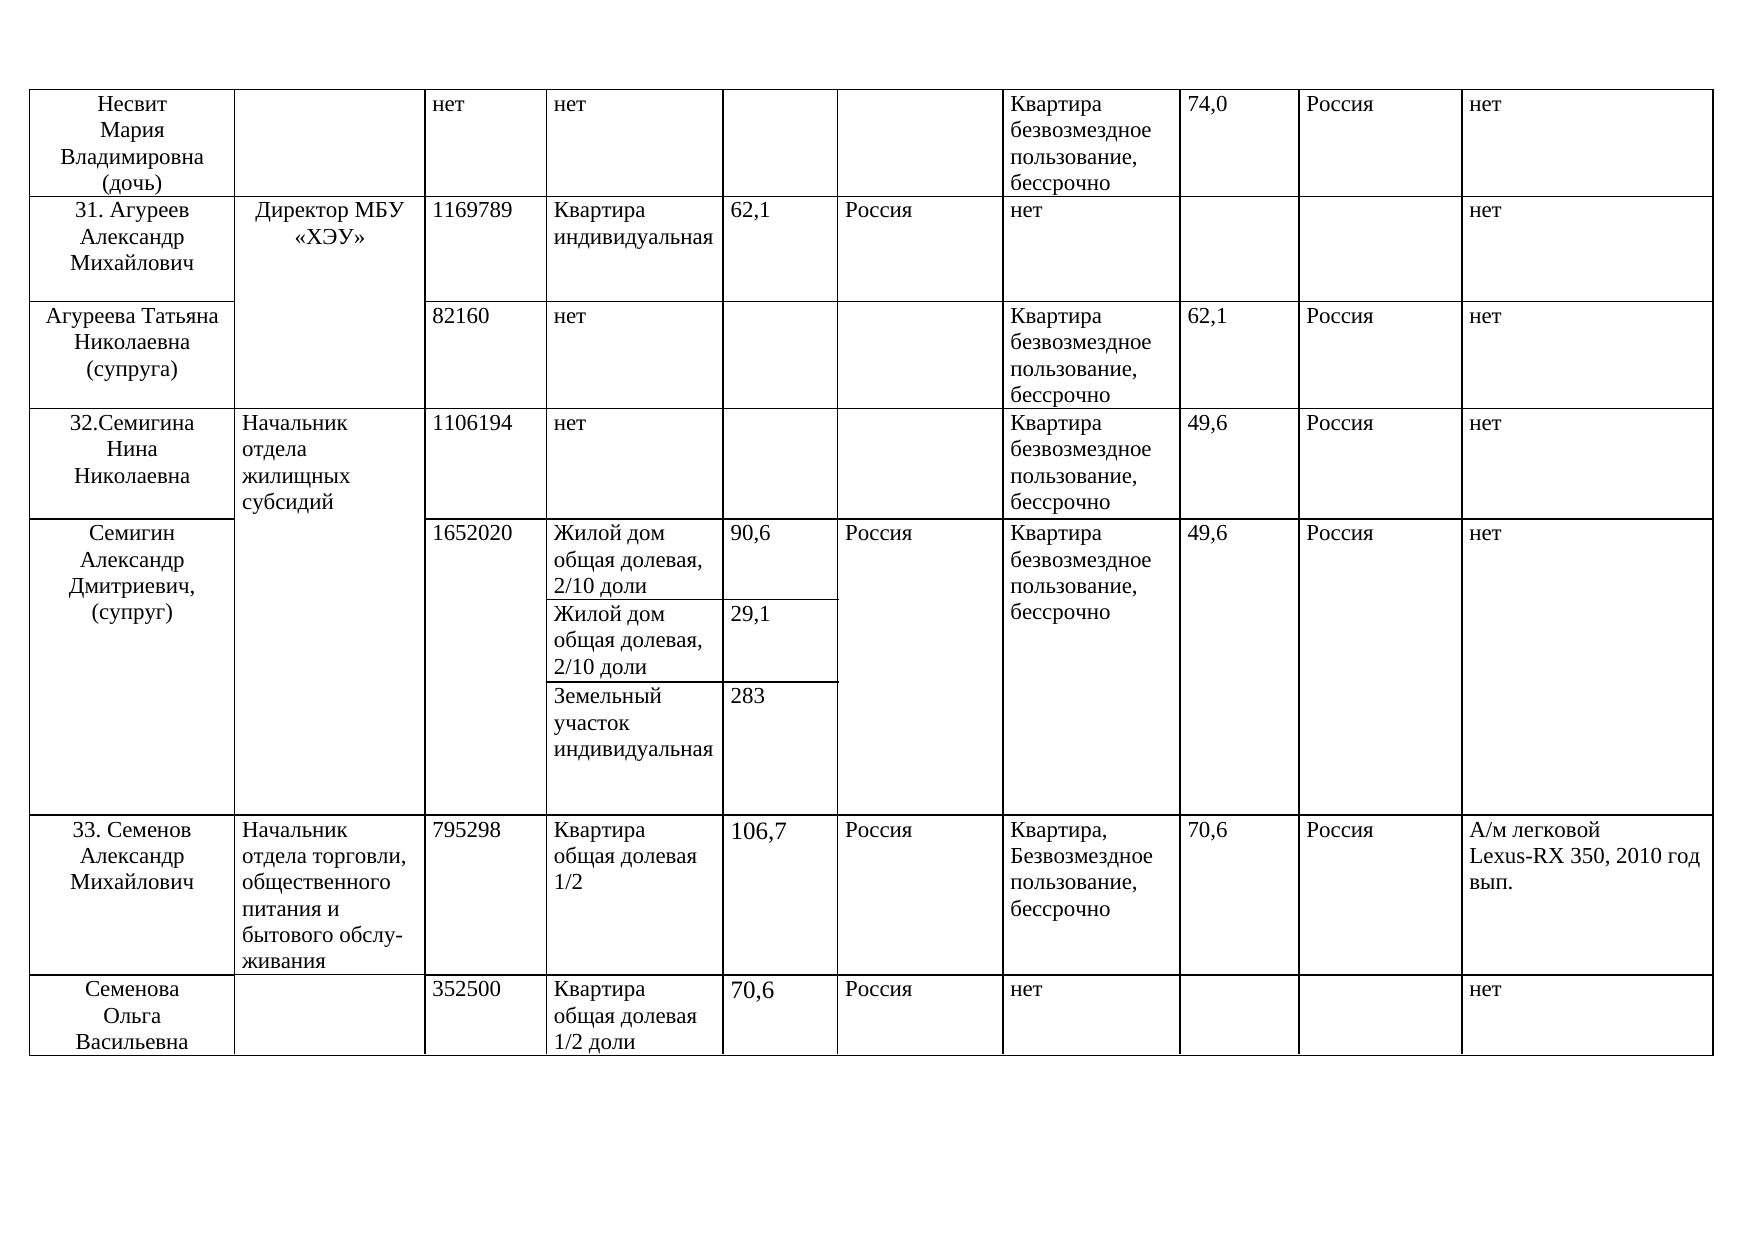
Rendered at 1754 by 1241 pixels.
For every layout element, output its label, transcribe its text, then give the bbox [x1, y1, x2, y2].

table_cell 62,1 [724, 197, 837, 301]
table_cell Начальник отдела торговли, общественного питания и бытового обслу- живания [235, 816, 424, 974]
table_cell 31. Агуреев Александр Михайлович [30, 197, 234, 301]
table_cell [838, 409, 1002, 518]
table_cell Россия [1300, 409, 1461, 518]
table_cell Россия [1300, 816, 1461, 974]
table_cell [30, 976, 234, 1054]
table_cell 62,1 [1181, 302, 1298, 407]
table_cell [1300, 976, 1461, 1054]
table_cell [724, 409, 837, 518]
table_cell Директор МБУ «ХЭУ» [235, 197, 424, 407]
table_cell [235, 975, 424, 1054]
table_cell нет [426, 90, 546, 196]
table_cell Россия [1300, 520, 1461, 814]
table_cell 33. Семенов Александр Михайлович [30, 816, 234, 974]
table_cell Квартира безвозмездное пользование, бессрочно [1004, 409, 1179, 518]
table_cell Начальник отдела жилищных субсидий [235, 409, 424, 814]
table_cell 283 [724, 683, 837, 814]
table_cell Квартира безвозмездное пользование, бессрочно [1004, 520, 1179, 814]
table_cell 49,6 [1181, 409, 1298, 518]
table_cell 70,6 [724, 976, 837, 1054]
table_cell 70,6 [1181, 816, 1298, 974]
table_cell [1181, 197, 1298, 301]
table_cell Квартира индивидуальная [547, 197, 722, 301]
table_cell [1181, 976, 1298, 1054]
table_cell [724, 90, 837, 196]
table_cell 1652020 [426, 520, 546, 814]
table_cell [724, 302, 837, 407]
table_cell Жилой дом общая долевая, 2/10 доли [547, 600, 722, 681]
table_cell 49,6 [1181, 520, 1298, 814]
table_cell нет [1463, 302, 1712, 407]
table_cell нет [547, 409, 722, 518]
table_cell 352500 [426, 976, 546, 1054]
table_cell нет [1463, 520, 1712, 814]
table_cell нет [547, 302, 722, 407]
table_cell нет [547, 90, 722, 196]
table_cell нет [1463, 976, 1712, 1054]
table_cell Агуреева Татьяна Николаевна (супруга) [30, 302, 234, 407]
table_cell Россия [1300, 90, 1461, 196]
table_cell 74,0 [1181, 90, 1298, 196]
table_cell Жилой дом общая долевая, 2/10 доли [547, 520, 722, 598]
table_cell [838, 976, 1002, 1054]
table_cell Квартира общая долевая 1/2 доли [547, 976, 722, 1054]
table_cell нет [1463, 90, 1712, 196]
table_cell 1169789 [426, 197, 546, 301]
table_cell Квартира, Безвозмездное пользование, бессрочно [1004, 816, 1179, 974]
table_cell нет [1004, 197, 1179, 301]
table_cell 82160 [426, 302, 546, 407]
table_cell нет [1004, 976, 1179, 1054]
table_cell 32.Семигина Нина Николаевна [30, 409, 234, 518]
table_cell 1106194 [426, 409, 546, 518]
table_cell [1300, 197, 1461, 301]
table_cell [838, 90, 1002, 196]
table_cell Несвит Мария Владимировна (дочь) [30, 90, 234, 196]
table_cell 29,1 [724, 600, 837, 681]
table_cell 106,7 [724, 816, 837, 974]
table_cell [838, 302, 1002, 407]
table_cell нет [1463, 197, 1712, 301]
table_cell нет [1463, 409, 1712, 518]
table_cell А/м легковой Lexus-RX 350, 2010 год вып. [1463, 816, 1712, 974]
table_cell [1004, 90, 1179, 196]
table_cell Россия [838, 520, 1002, 814]
table_cell Квартира безвозмездное пользование, бессрочно [1004, 302, 1179, 407]
table_cell Россия [1300, 302, 1461, 407]
table_cell 795298 [426, 816, 546, 974]
table_cell Квартира общая долевая 1/2 [547, 816, 722, 974]
table_cell Россия [838, 197, 1002, 301]
table_cell Земельный участок индивидуальная [547, 683, 722, 814]
table_cell Семигин Александр Дмитриевич, (супруг) [30, 520, 234, 814]
table_cell Россия [838, 816, 1002, 974]
table_cell [235, 90, 424, 196]
table_cell 90,6 [724, 520, 837, 598]
